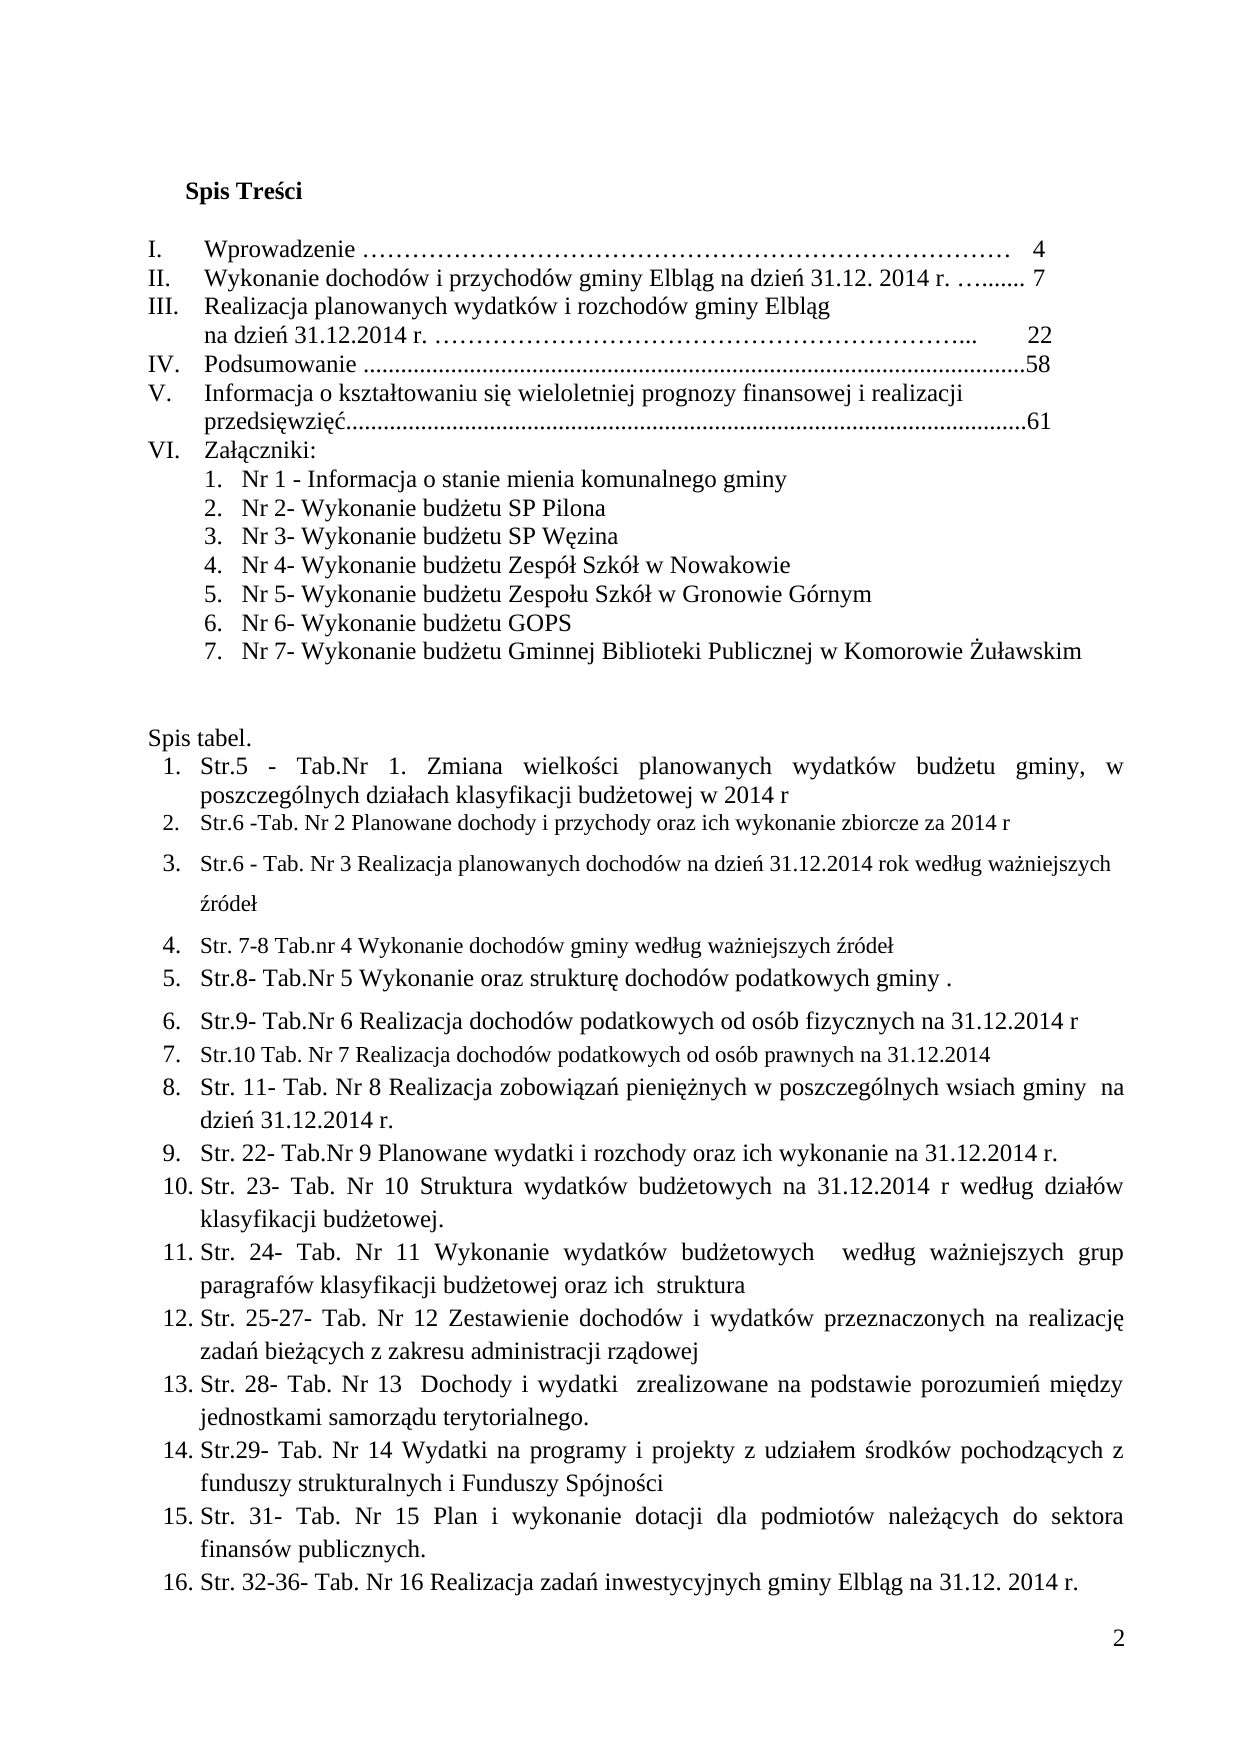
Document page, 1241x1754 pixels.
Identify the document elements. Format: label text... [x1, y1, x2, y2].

list Str. 28- Tab. Nr 13 Dochody i wydatki zrealizowane na podstawie porozumień między jednostkami samorządu terytorialnego. [162, 1369, 1125, 1431]
list Str.6 -Tab. Nr 2 Planowane dochody i przychody oraz ich wykonanie zbiorcze za 2014 r [162, 809, 1125, 835]
list Str. 23- Tab. Nr 10 Struktura wydatków budżetowych na 31.12.2014 r według działów klasyfikacji budżetowej. [162, 1171, 1125, 1233]
list Wykonanie dochodów i przychodów gminy Elbląg na dzień 31.12. 2014 r. …....... 7 [148, 263, 1125, 291]
list Str. 22- Tab.Nr 9 Planowane wydatki i rozchody oraz ich wykonanie na 31.12.2014 r. [162, 1138, 1125, 1167]
list Str.6 - Tab. Nr 3 Realizacja planowanych dochodów na dzień 31.12.2014 rok według ważniejszych źródeł [162, 848, 1125, 917]
list Str.8- Tab.Nr 5 Wykonanie oraz strukturę dochodów podatkowych gminy . [162, 963, 1125, 992]
list Nr 1 - Informacja o stanie mienia komunalnego gminy [204, 464, 1125, 493]
list Str.29- Tab. Nr 14 Wydatki na programy i projekty z udziałem środków pochodzących z funduszy strukturalnych i Funduszy Spójności [162, 1435, 1125, 1497]
list Wprowadzenie …………………………………………………………………… 4 [148, 234, 1125, 263]
list Informacja o kształtowaniu się wieloletniej prognozy finansowej i realizacji przedsięwzięć.............................................................................................................61 [148, 378, 1125, 435]
text Spis Treści [185, 176, 1125, 205]
list Str.5 - Tab.Nr 1. Zmiana wielkości planowanych wydatków budżetu gminy, w poszczególnych działach klasyfikacji budżetowej w 2014 r [162, 751, 1125, 809]
text Spis tabel. [148, 723, 1125, 751]
list Str. 31- Tab. Nr 15 Plan i wykonanie dotacji dla podmiotów należących do sektora finansów publicznych. [162, 1501, 1125, 1563]
list Str. 24- Tab. Nr 11 Wykonanie wydatków budżetowych według ważniejszych grup paragrafów klasyfikacji budżetowej oraz ich struktura [162, 1237, 1125, 1299]
list Str. 7-8 Tab.nr 4 Wykonanie dochodów gminy według ważniejszych źródeł [162, 930, 1125, 958]
list Str.10 Tab. Nr 7 Realizacja dochodów podatkowych od osób prawnych na 31.12.2014 [162, 1039, 1125, 1068]
list Załączniki: [148, 435, 1125, 464]
list Nr 4- Wykonanie budżetu Zespół Szkół w Nowakowie [204, 550, 1125, 579]
list Nr 3- Wykonanie budżetu SP Węzina [204, 521, 1125, 550]
list Realizacja planowanych wydatków i rozchodów gminy Elbląg [148, 291, 1125, 320]
list Nr 6- Wykonanie budżetu GOPS [204, 608, 1125, 636]
list Nr 5- Wykonanie budżetu Zespołu Szkół w Gronowie Górnym [204, 579, 1125, 608]
list Nr 2- Wykonanie budżetu SP Pilona [204, 493, 1125, 521]
list Podsumowanie ..........................................................................................................58 [148, 349, 1125, 378]
list Nr 7- Wykonanie budżetu Gminnej Biblioteki Publicznej w Komorowie Żuławskim [204, 636, 1125, 665]
list Str. 32-36- Tab. Nr 16 Realizacja zadań inwestycyjnych gminy Elbląg na 31.12. 2014 r. [162, 1567, 1125, 1596]
list Str.9- Tab.Nr 6 Realizacja dochodów podatkowych od osób fizycznych na 31.12.2014 r [162, 1006, 1125, 1035]
list Str. 11- Tab. Nr 8 Realizacja zobowiązań pieniężnych w poszczególnych wsiach gminy na dzień 31.12.2014 r. [162, 1072, 1125, 1134]
text na dzień 31.12.2014 r. ………………………………………………………... 22 [204, 320, 1125, 349]
list Str. 25-27- Tab. Nr 12 Zestawienie dochodów i wydatków przeznaczonych na realizację zadań bieżących z zakresu administracji rządowej [162, 1303, 1125, 1365]
